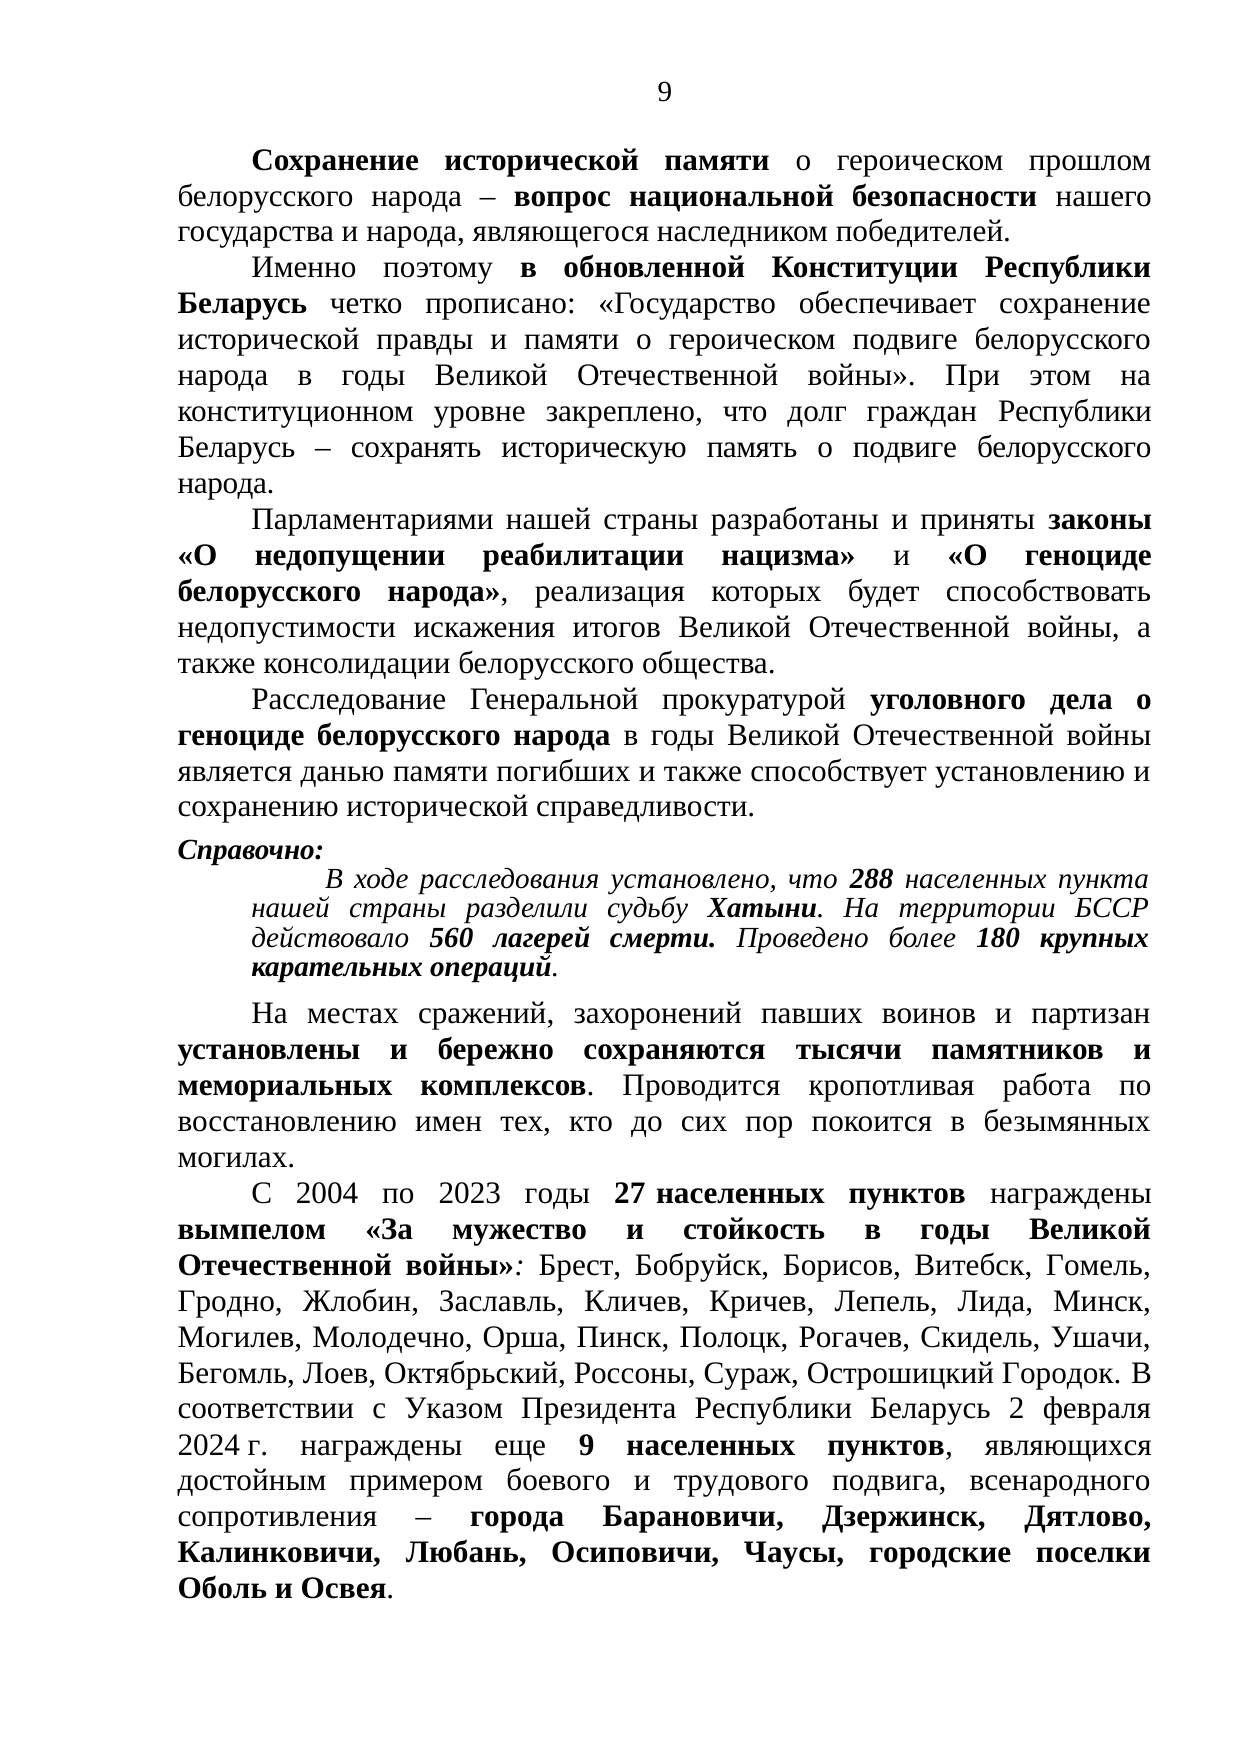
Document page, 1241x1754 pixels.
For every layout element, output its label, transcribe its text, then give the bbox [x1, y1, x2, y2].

text Именно поэтому в обновленной Конституции Республики Беларусь четко прописано: «Государство обеспечивает сохранение исторической правды и памяти о героическом подвиге белорусского народа в годы Великой Отечественной войны». При этом на конституционном уровне закреплено, что долг граждан Республики Беларусь – сохранять историческую память о подвиге белорусского народа. [177, 249, 1152, 500]
text Парламентариями нашей страны разработаны и приняты законы «О недопущении реабилитации нацизма» и «О геноциде белорусского народа», реализация которых будет способствовать недопустимости искажения итогов Великой Отечественной войны, а также консолидации белорусского общества. [177, 500, 1152, 680]
text На местах сражений, захоронений павших воинов и партизан установлены и бережно сохраняются тысячи памятников и мемориальных комплексов. Проводится кропотливая работа по восстановлению имен тех, кто до сих пор покоится в безымянных могилах. [177, 994, 1152, 1174]
text Сохранение исторической памяти о героическом прошлом белорусского народа – вопрос национальной безопасности нашего государства и народа, являющегося наследником победителей. [177, 141, 1152, 249]
text Справочно: [177, 836, 1152, 865]
text В ходе расследования установлено, что 288 населенных пункта нашей страны разделили судьбу Хатыни. На территории БССР действовало 560 лагерей смерти. Проведено более 180 крупных карательных операций. [251, 865, 1152, 982]
text С 2004 по 2023 годы 27 населенных пунктов награждены вымпелом «За мужество и стойкость в годы Великой Отечественной войны»: Брест, Бобруйск, Борисов, Витебск, Гомель, Гродно, Жлобин, Заславль, Кличев, Кричев, Лепель, Лида, Минск, Могилев, Молодечно, Орша, Пинск, Полоцк, Рогачев, Скидель, Ушачи, Бегомль, Лоев, Октябрьский, Россоны, Сураж, Острошицкий Городок. В соответствии с Указом Президента Республики Беларусь 2 февраля 2024 г. награждены еще 9 населенных пунктов, являющихся достойным примером боевого и трудового подвига, всенародного сопротивления – города Барановичи, Дзержинск, Дятлово, Калинковичи, Любань, Осиповичи, Чаусы, городские поселки Оболь и Освея. [177, 1174, 1152, 1605]
text Расследование Генеральной прокуратурой уголовного дела о геноциде белорусского народа в годы Великой Отечественной войны является данью памяти погибших и также способствует установлению и сохранению исторической справедливости. [177, 680, 1152, 824]
